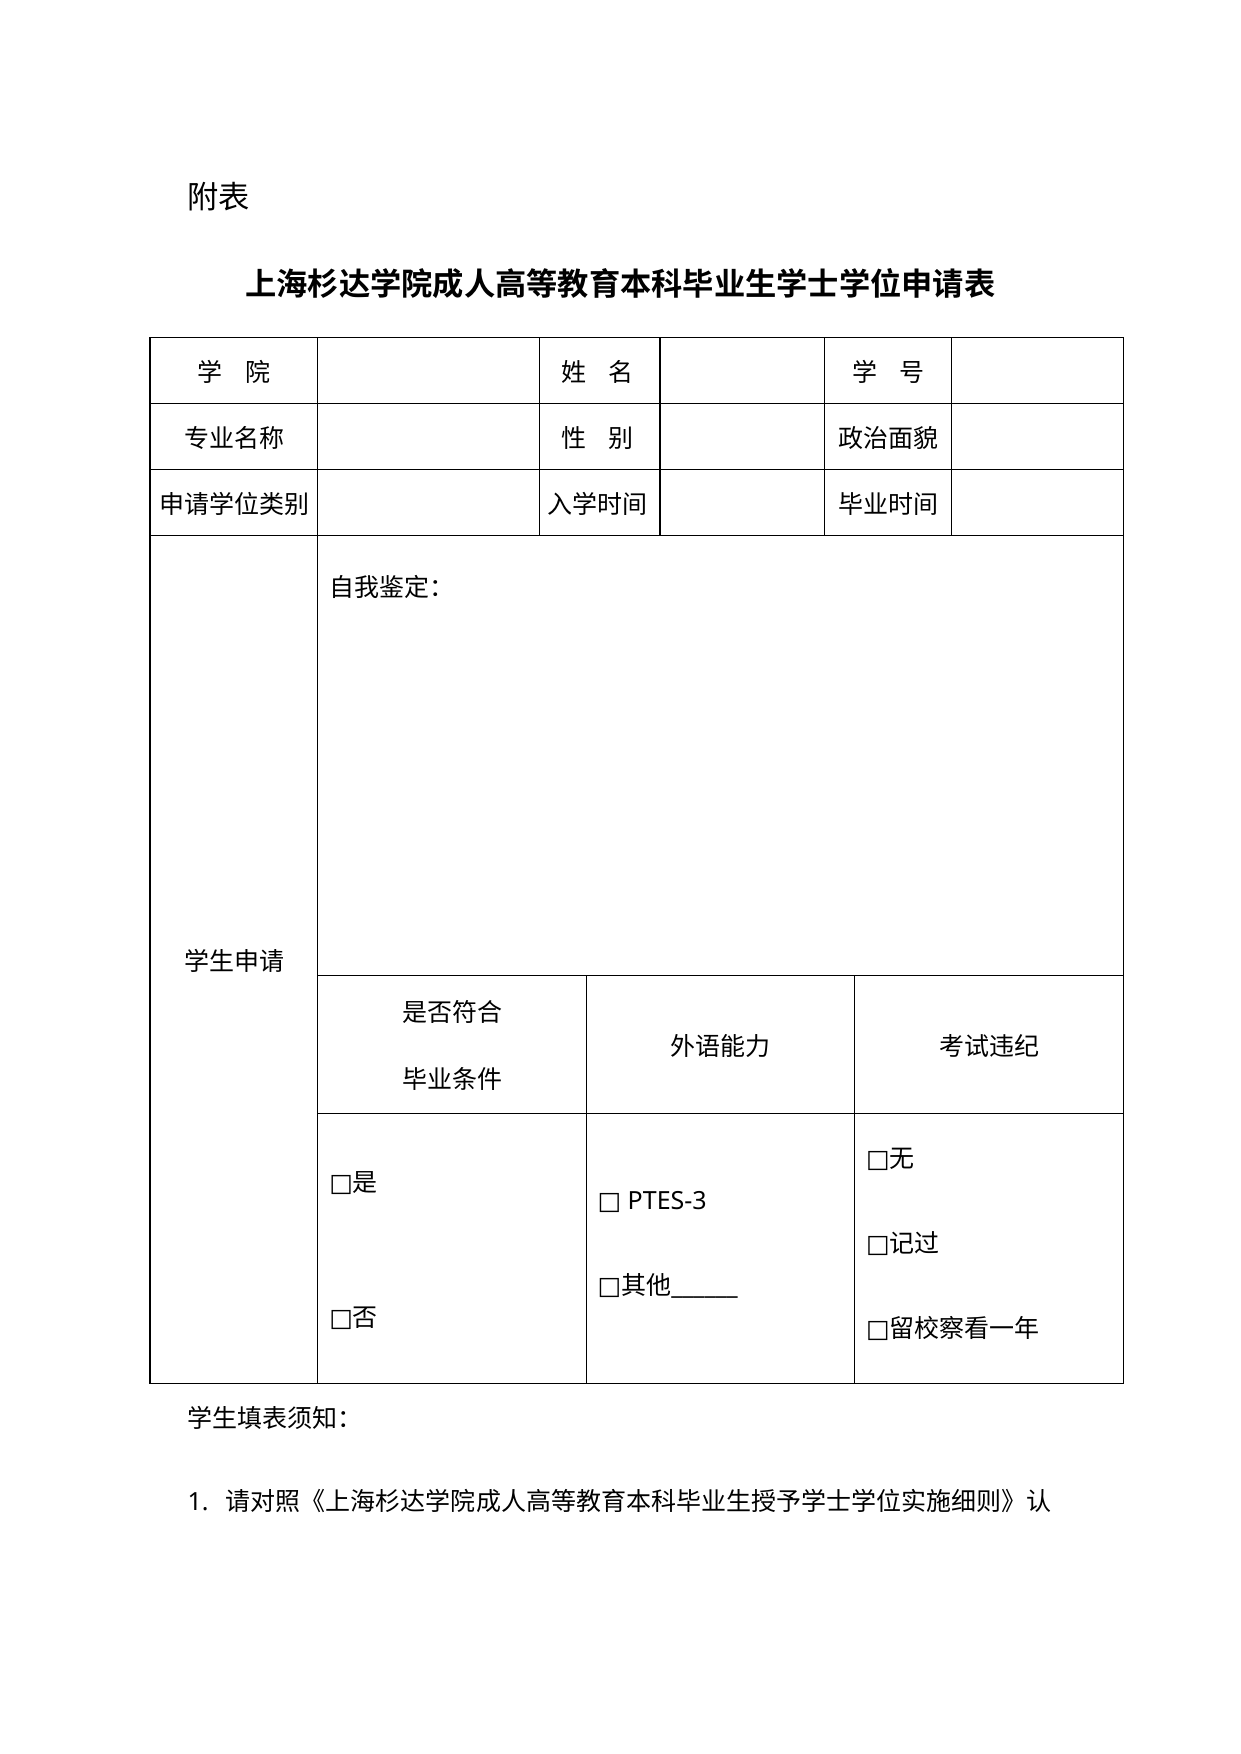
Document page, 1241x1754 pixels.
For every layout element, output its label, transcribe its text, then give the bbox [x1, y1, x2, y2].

table_cell 考试违纪 [855, 976, 1123, 1112]
table_cell 入学时间 [540, 470, 659, 535]
table_cell [952, 470, 1123, 535]
table_cell 毕业时间 [825, 470, 951, 535]
table_cell 外语能力 [587, 976, 854, 1112]
text 上海杉达学院成人高等教育本科毕业生学士学位申请表 [187, 249, 1053, 314]
table_cell [318, 404, 539, 469]
table_cell [952, 404, 1123, 469]
table_cell 政治面貌 [825, 404, 951, 469]
table_cell 自我鉴定： [318, 536, 1123, 975]
table_cell 专业名称 [151, 404, 317, 469]
table_cell 性 别 [540, 404, 659, 469]
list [187, 1467, 1053, 1532]
table_header 学 院 [151, 338, 317, 403]
table_cell □ PTES-3 □其他______ [587, 1114, 854, 1383]
table_cell 申请学位类别 [151, 470, 317, 535]
table_cell 学生申请 [151, 536, 317, 1383]
table_cell [661, 470, 824, 535]
table_header 姓 名 [540, 338, 659, 403]
text 附表 [187, 162, 1053, 227]
table_cell [318, 470, 539, 535]
text 学生填表须知： [187, 1384, 1053, 1449]
table_header 学 号 [825, 338, 951, 403]
table_header [318, 338, 539, 403]
table_header [661, 338, 824, 403]
table_cell 是否符合 毕业条件 [318, 976, 586, 1112]
table_cell [661, 404, 824, 469]
table_cell □无 □记过 □留校察看一年 [855, 1114, 1123, 1383]
table_cell □是 □否 [318, 1114, 586, 1383]
table_header [952, 338, 1123, 403]
